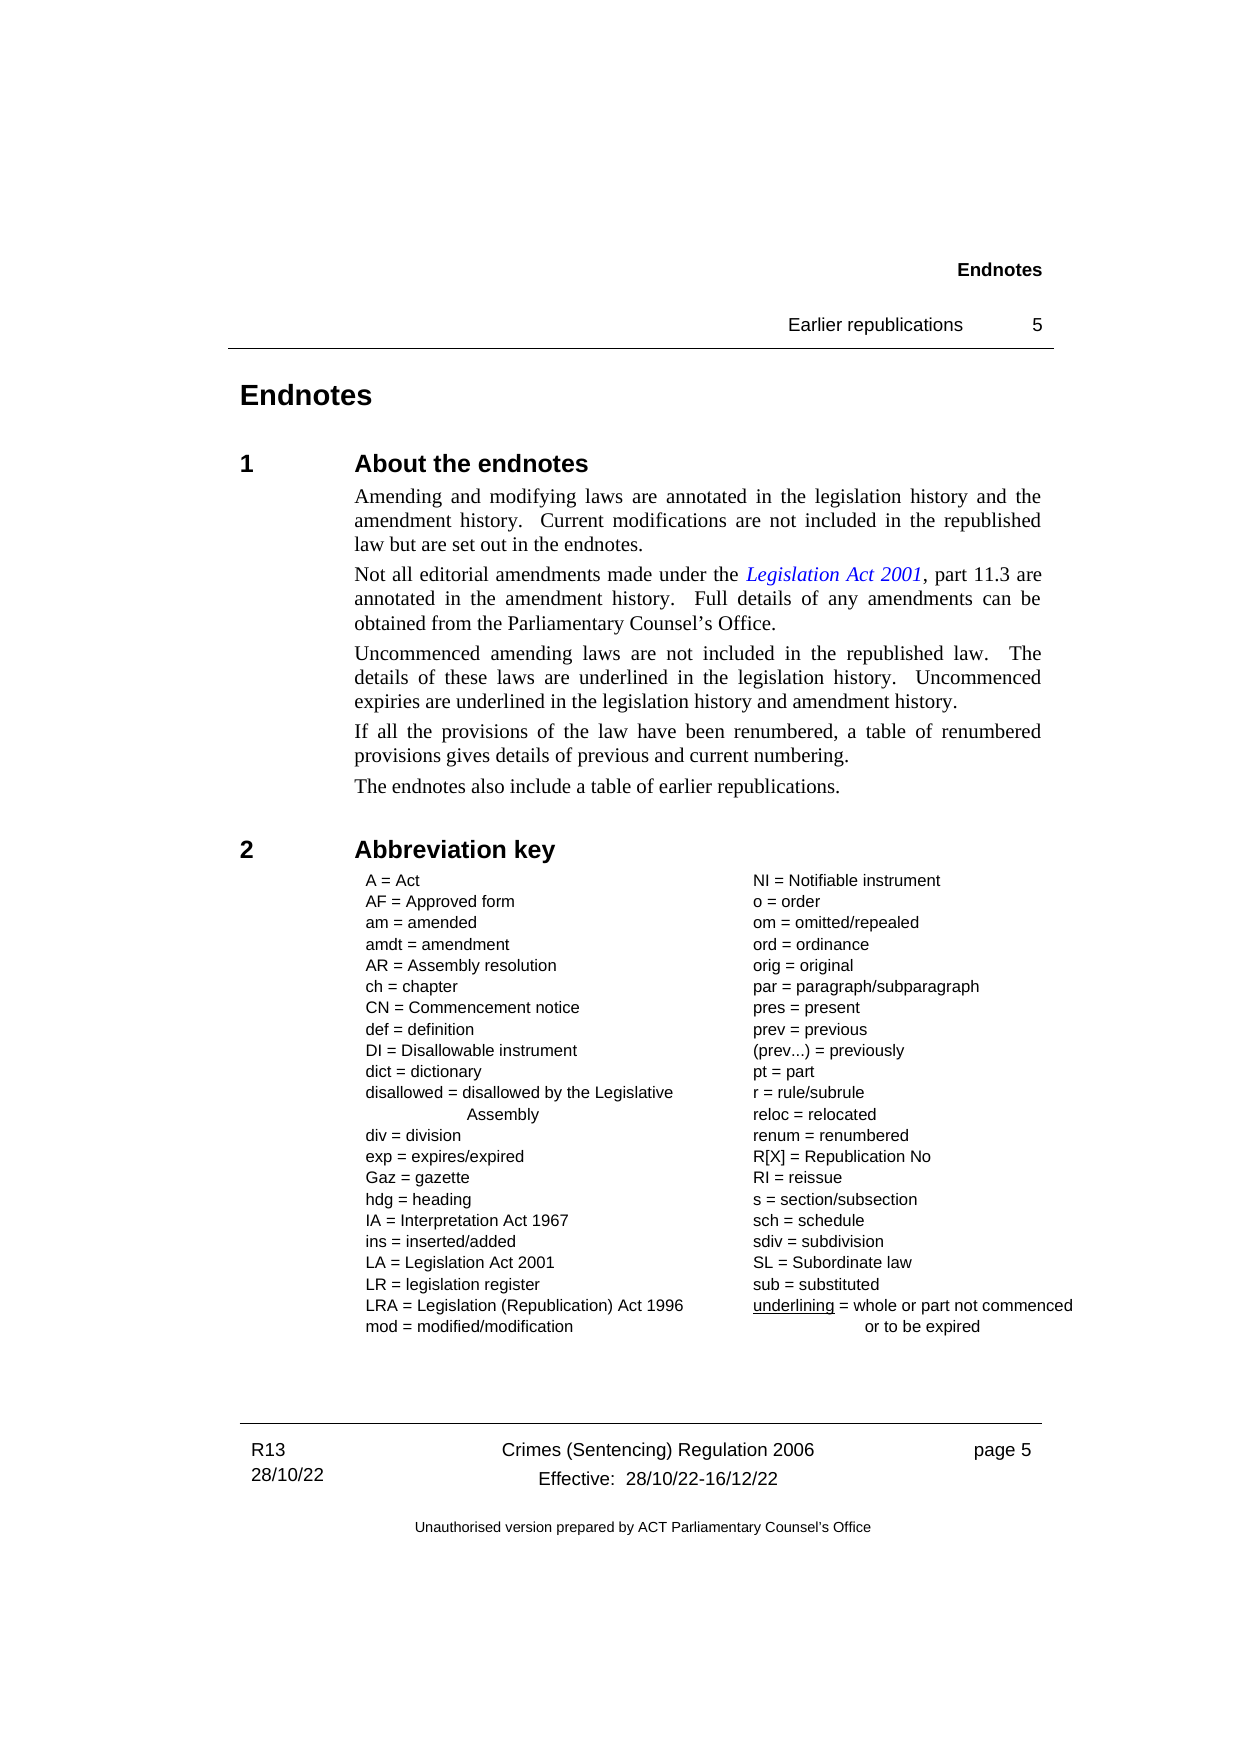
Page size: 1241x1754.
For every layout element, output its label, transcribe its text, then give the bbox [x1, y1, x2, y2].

text Amending and modifying laws are annotated in the legislation history and the amendment history. Current modifications are not included in the republished law but are set out in the endnotes. [354, 484, 1042, 556]
table_cell hdg = heading [354, 1188, 742, 1209]
table_cell RI = reissue [742, 1166, 1122, 1187]
table_cell prev = previous [742, 1018, 1122, 1039]
table_cell om = omitted/repealed [742, 911, 1122, 932]
table_cell dict = dictionary [354, 1060, 742, 1081]
table_cell IA = Interpretation Act 1967 [354, 1209, 742, 1230]
table_cell amdt = amendment [354, 933, 742, 954]
text If all the provisions of the law have been renumbered, a table of renumbered provisions gives details of previous and current numbering. [354, 719, 1042, 767]
table_cell ch = chapter [354, 975, 742, 996]
table_cell am = amended [354, 911, 742, 932]
table_cell SL = Subordinate law [742, 1251, 1122, 1272]
table_header A = Act [354, 869, 742, 890]
table_cell LA = Legislation Act 2001 [354, 1251, 742, 1272]
table_cell (prev...) = previously [742, 1039, 1122, 1060]
table_cell par = paragraph/subparagraph [742, 975, 1122, 996]
table_cell LRA = Legislation (Republication) Act 1996 [354, 1294, 742, 1315]
table_cell Gaz = gazette [354, 1166, 742, 1187]
table_cell ord = ordinance [742, 933, 1122, 954]
text Endnotes [239, 378, 1042, 411]
text 1 About the endnotes [239, 449, 1042, 478]
text Uncommenced amending laws are not included in the republished law. The details of these laws are underlined in the legislation history. Uncommenced expiries are underlined in the legislation history and amendment history. [354, 641, 1042, 713]
table_cell div = division [354, 1124, 742, 1145]
table_cell DI = Disallowable instrument [354, 1039, 742, 1060]
table_header NI = Notifiable instrument [742, 869, 1122, 890]
text 2 Abbreviation key [239, 835, 1042, 864]
table_cell exp = expires/expired [354, 1145, 742, 1166]
table_cell mod = modified/modification [354, 1315, 742, 1336]
table_cell or to be expired [742, 1315, 1122, 1336]
table_cell disallowed = disallowed by the Legislative [354, 1081, 742, 1102]
table_cell sch = schedule [742, 1209, 1122, 1230]
table_cell r = rule/subrule [742, 1081, 1122, 1102]
table_cell ins = inserted/added [354, 1230, 742, 1251]
table_cell o = order [742, 890, 1122, 911]
text The endnotes also include a table of earlier republications. [354, 773, 1042, 798]
table_cell LR = legislation register [354, 1273, 742, 1294]
table_cell underlining = whole or part not commenced [742, 1294, 1122, 1315]
table_cell pt = part [742, 1060, 1122, 1081]
table_cell pres = present [742, 996, 1122, 1017]
table_cell AR = Assembly resolution [354, 954, 742, 975]
table_cell renum = renumbered [742, 1124, 1122, 1145]
table_cell sub = substituted [742, 1273, 1122, 1294]
table_cell reloc = relocated [742, 1103, 1122, 1124]
table_cell R[X] = Republication No [742, 1145, 1122, 1166]
table_cell sdiv = subdivision [742, 1230, 1122, 1251]
table_cell def = definition [354, 1018, 742, 1039]
text Not all editorial amendments made under the Legislation Act 2001, part 11.3 are annotated in the amendment history. Full details of any amendments can be obtained from the Parliamentary Counsel’s Office. [354, 562, 1042, 634]
table_cell AF = Approved form [354, 890, 742, 911]
table_cell s = section/subsection [742, 1188, 1122, 1209]
table_cell Assembly [354, 1103, 742, 1124]
table_cell CN = Commencement notice [354, 996, 742, 1017]
table_cell orig = original [742, 954, 1122, 975]
